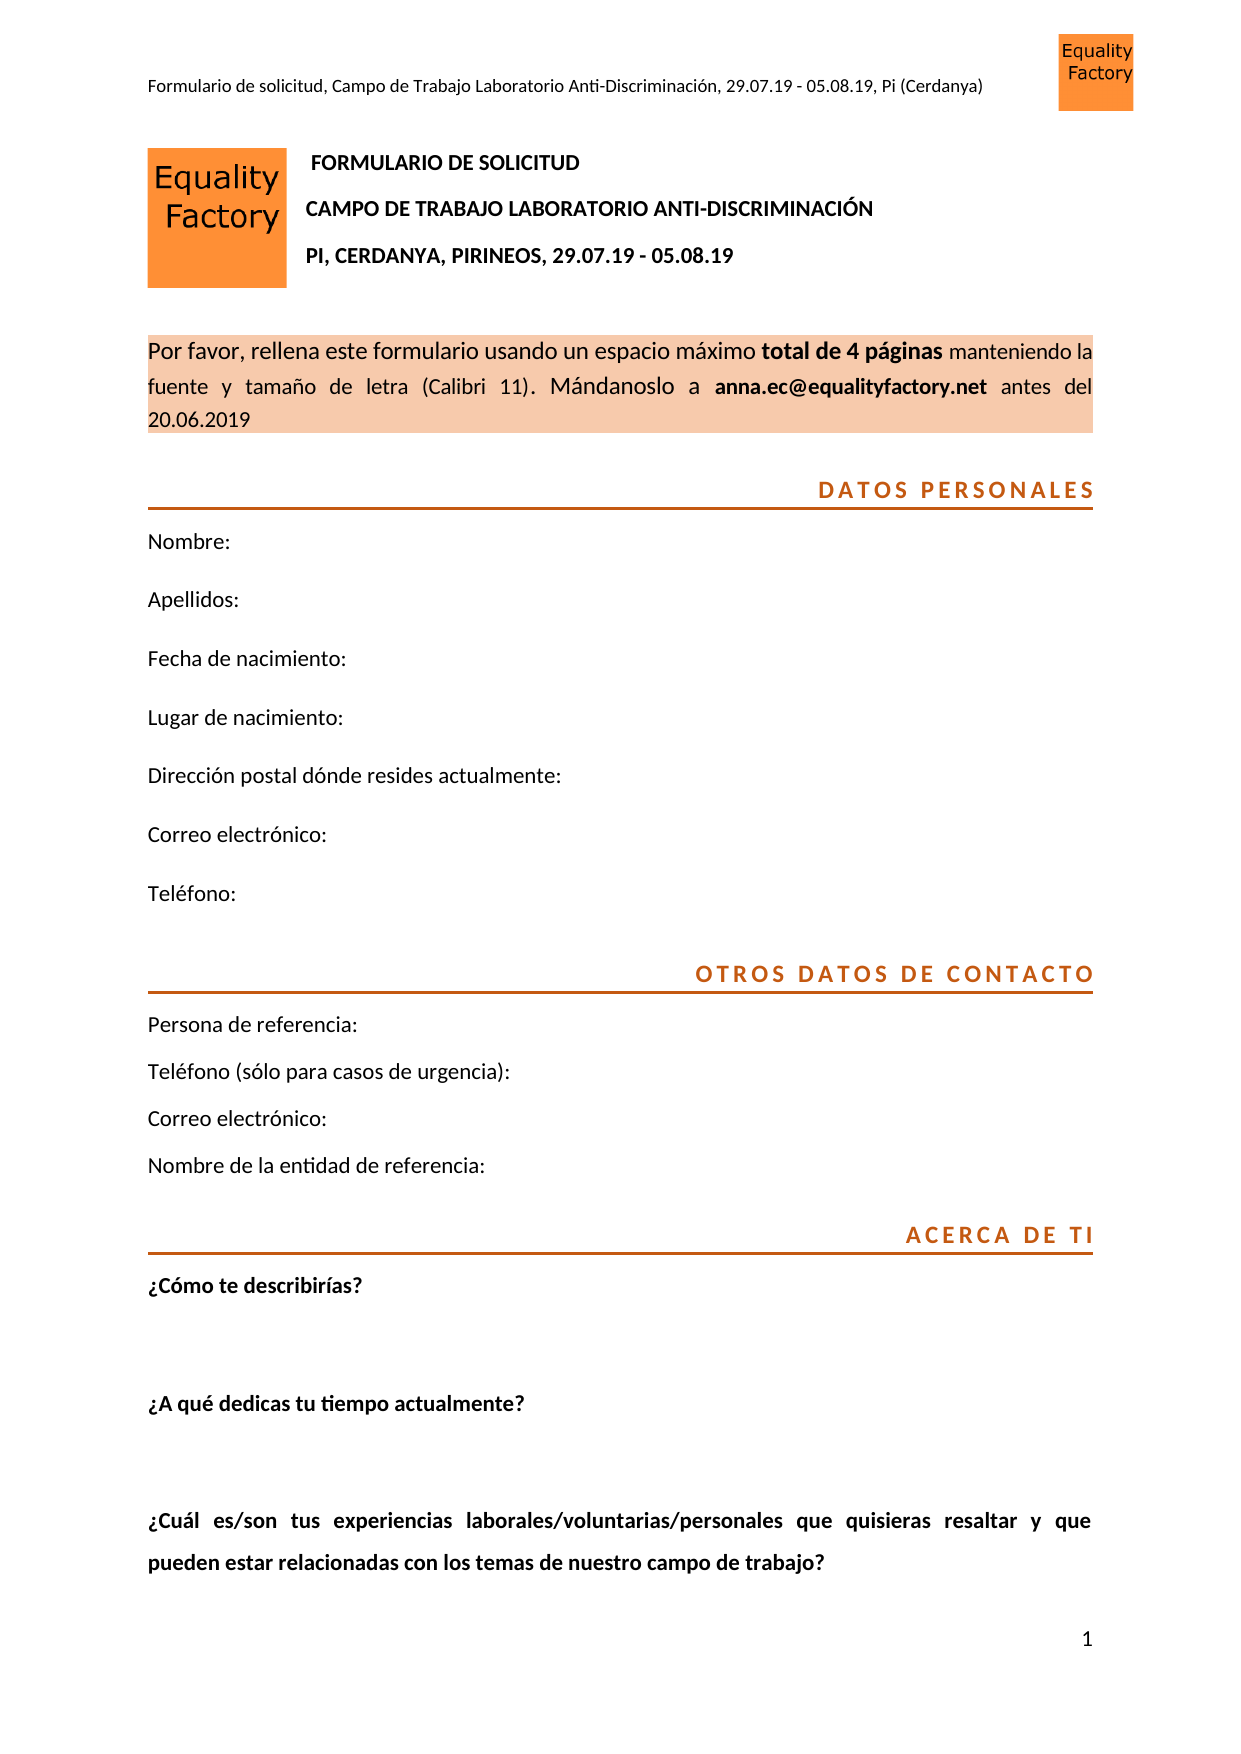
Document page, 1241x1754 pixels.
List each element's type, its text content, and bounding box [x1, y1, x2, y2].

text Fecha de nacimiento: [148, 644, 1093, 672]
text Correo electrónico: [148, 820, 1093, 848]
text Nombre: [148, 527, 1093, 555]
picture [147, 148, 287, 288]
text Por favor, rellena este formulario usando un espacio máximo total de 4 páginas manteniendo la fuente y tamaño de letra (Calibri 11). Mándanoslo a anna.ec@equalityfactory.net antes del 20.06.2019 [148, 335, 1093, 433]
text ACERCA DE TI [148, 1219, 1093, 1252]
text Correo electrónico: [148, 1104, 1093, 1132]
text Nombre de la entidad de referencia: [148, 1151, 1093, 1179]
text PI, CERDANYA, PIRINEOS, 29.07.19 - 05.08.19 [287, 241, 1093, 269]
text ¿Cuál es/son tus experiencias laborales/voluntarias/personales que quisieras resaltar y que pueden estar relacionadas con los temas de nuestro campo de trabajo? [148, 1506, 1093, 1576]
text ¿Cómo te describirías? [148, 1271, 1093, 1299]
text Lugar de nacimiento: [148, 703, 1093, 731]
picture [1058, 34, 1134, 110]
text Persona de referencia: [148, 1011, 1093, 1039]
text OTROS DATOS DE CONTACTO [148, 958, 1093, 991]
text Teléfono: [148, 879, 1093, 907]
text ¿A qué dedicas tu tiempo actualmente? [148, 1389, 1093, 1417]
text Dirección postal dónde resides actualmente: [148, 761, 1093, 789]
text FORMULARIO DE SOLICITUD [287, 148, 1093, 176]
text Teléfono (sólo para casos de urgencia): [148, 1057, 1093, 1086]
text Apellidos: [148, 586, 1093, 613]
text CAMPO DE TRABAJO LABORATORIO ANTI-DISCRIMINACIÓN [287, 194, 1093, 222]
text DATOS PERSONALES [148, 474, 1093, 507]
